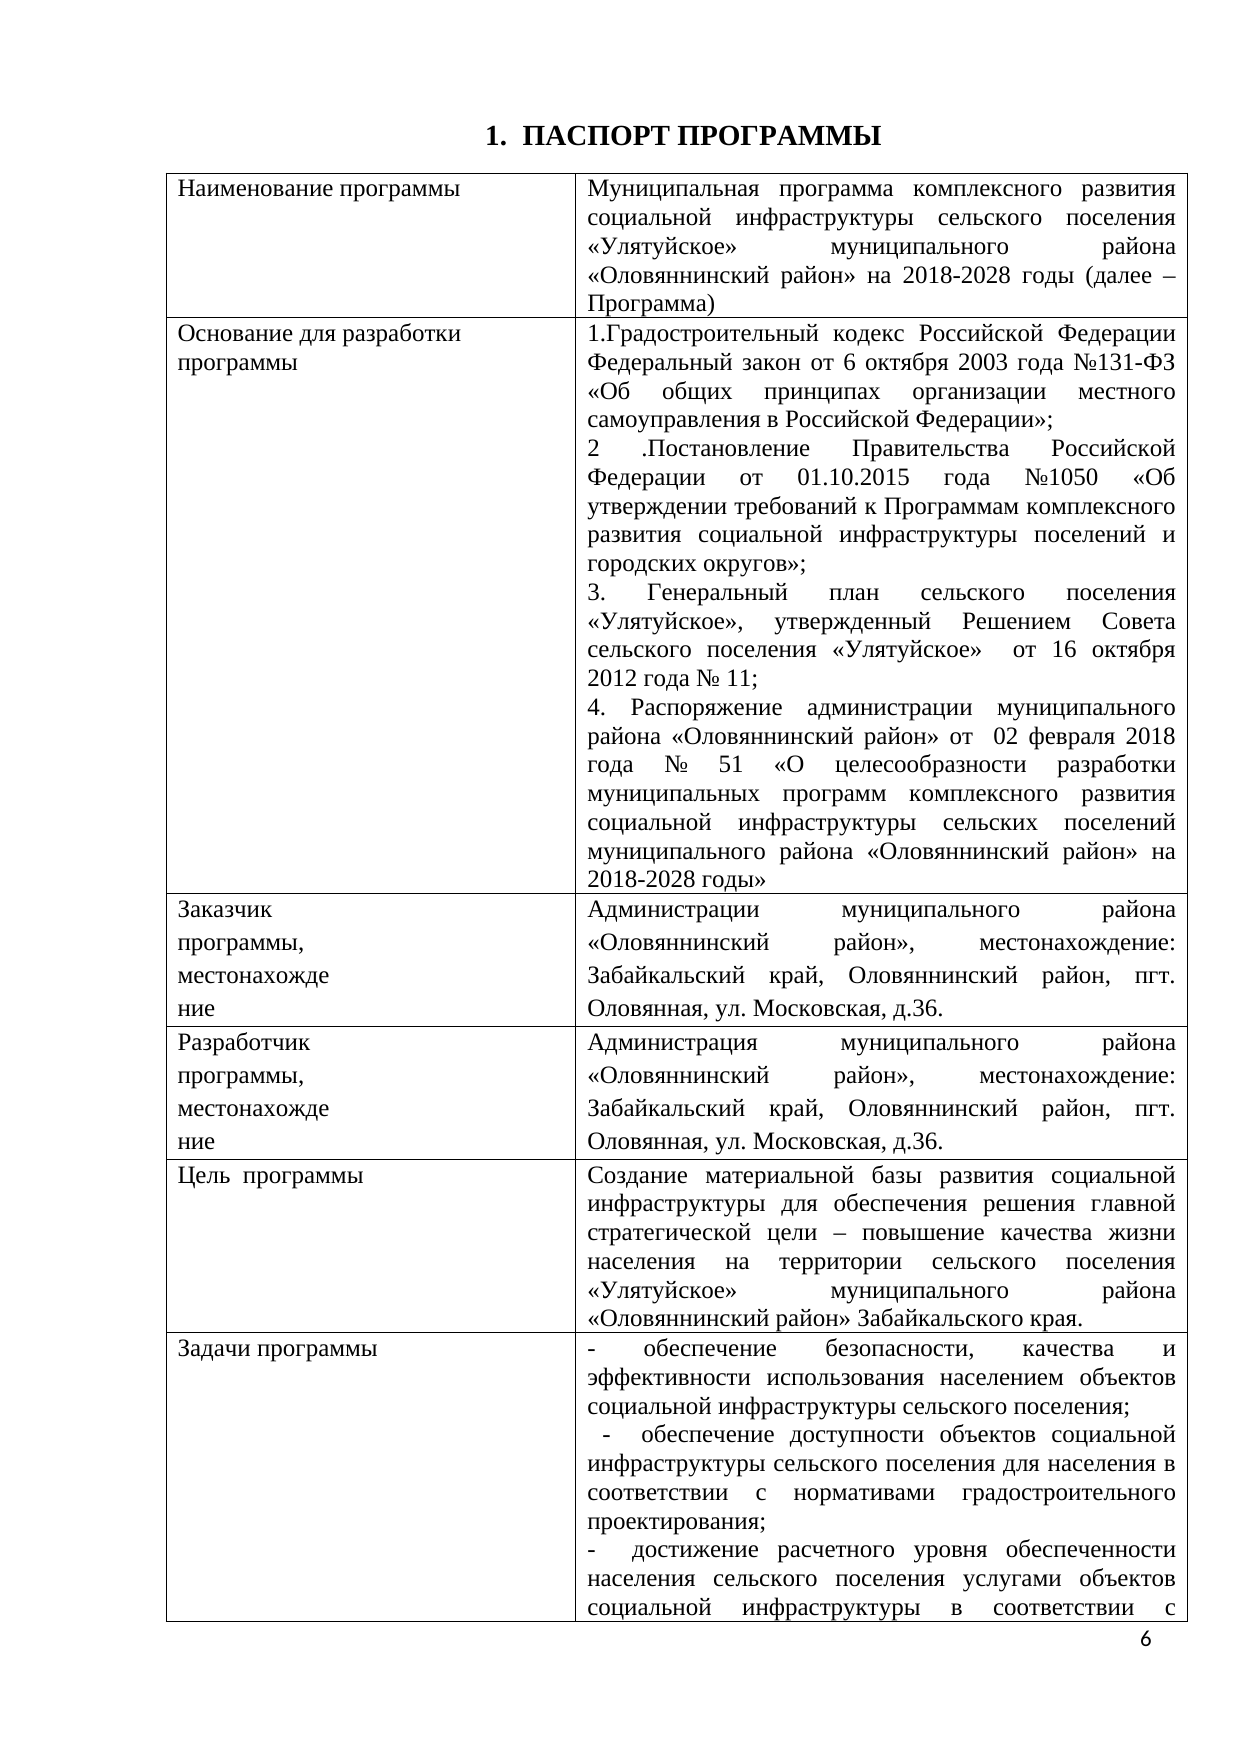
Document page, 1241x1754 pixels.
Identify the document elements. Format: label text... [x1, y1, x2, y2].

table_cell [576, 1333, 1187, 1621]
table_header Наименование программы [167, 174, 575, 317]
table_cell Администрации муниципального района «Оловяннинский район», местонахождение: Забайкальский край, Оловяннинский район, пгт. Оловянная, ул. Московская, д.36. [576, 894, 1187, 1026]
table_cell Создание материальной базы развития социальной инфраструктуры для обеспечения решения главной стратегической цели – повышение качества жизни населения на территории сельского поселения «Улятуйское» муниципального района «Оловяннинский район» Забайкальского края. [576, 1160, 1187, 1332]
table_cell 1.Градостроительный кодекс Российской Федерации Федеральный закон от 6 октября 2003 года №131-ФЗ «Об общих принципах организации местного самоуправления в Российской Федерации»; 2 .Постановление Правительства Российской Федерации от 01.10.2015 года №1050 «Об утверждении требований к Программам комплексного развития социальной инфраструктуры поселений и городских округов»; 3. Генеральный план сельского поселения «Улятуйское», утвержденный Решением Совета сельского поселения «Улятуйское» от 16 октября 2012 года № 11; 4. Распоряжение администрации муниципального района «Оловяннинский район» от 02 февраля 2018 года № 51 «О целесообразности разработки муниципальных программ комплексного развития социальной инфраструктуры сельских поселений муниципального района «Оловяннинский район» на 2018-2028 годы» [576, 318, 1187, 893]
table_cell Задачи программы [167, 1333, 575, 1621]
table_cell Основание для разработки программы [167, 318, 575, 893]
list ПАСПОРТ ПРОГРАММЫ [215, 118, 1152, 152]
table_cell Цель программы [167, 1160, 575, 1332]
table_cell Разработчик программы, местонахождение [167, 1027, 575, 1159]
table_cell Администрация муниципального района «Оловяннинский район», местонахождение: Забайкальский край, Оловяннинский район, пгт. Оловянная, ул. Московская, д.36. [576, 1027, 1187, 1159]
table_cell Заказчик программы, местонахождение [167, 894, 575, 1026]
table_header Муниципальная программа комплексного развития социальной инфраструктуры сельского поселения «Улятуйское» муниципального района «Оловяннинский район» на 2018-2028 годы (далее – Программа) [576, 174, 1187, 317]
